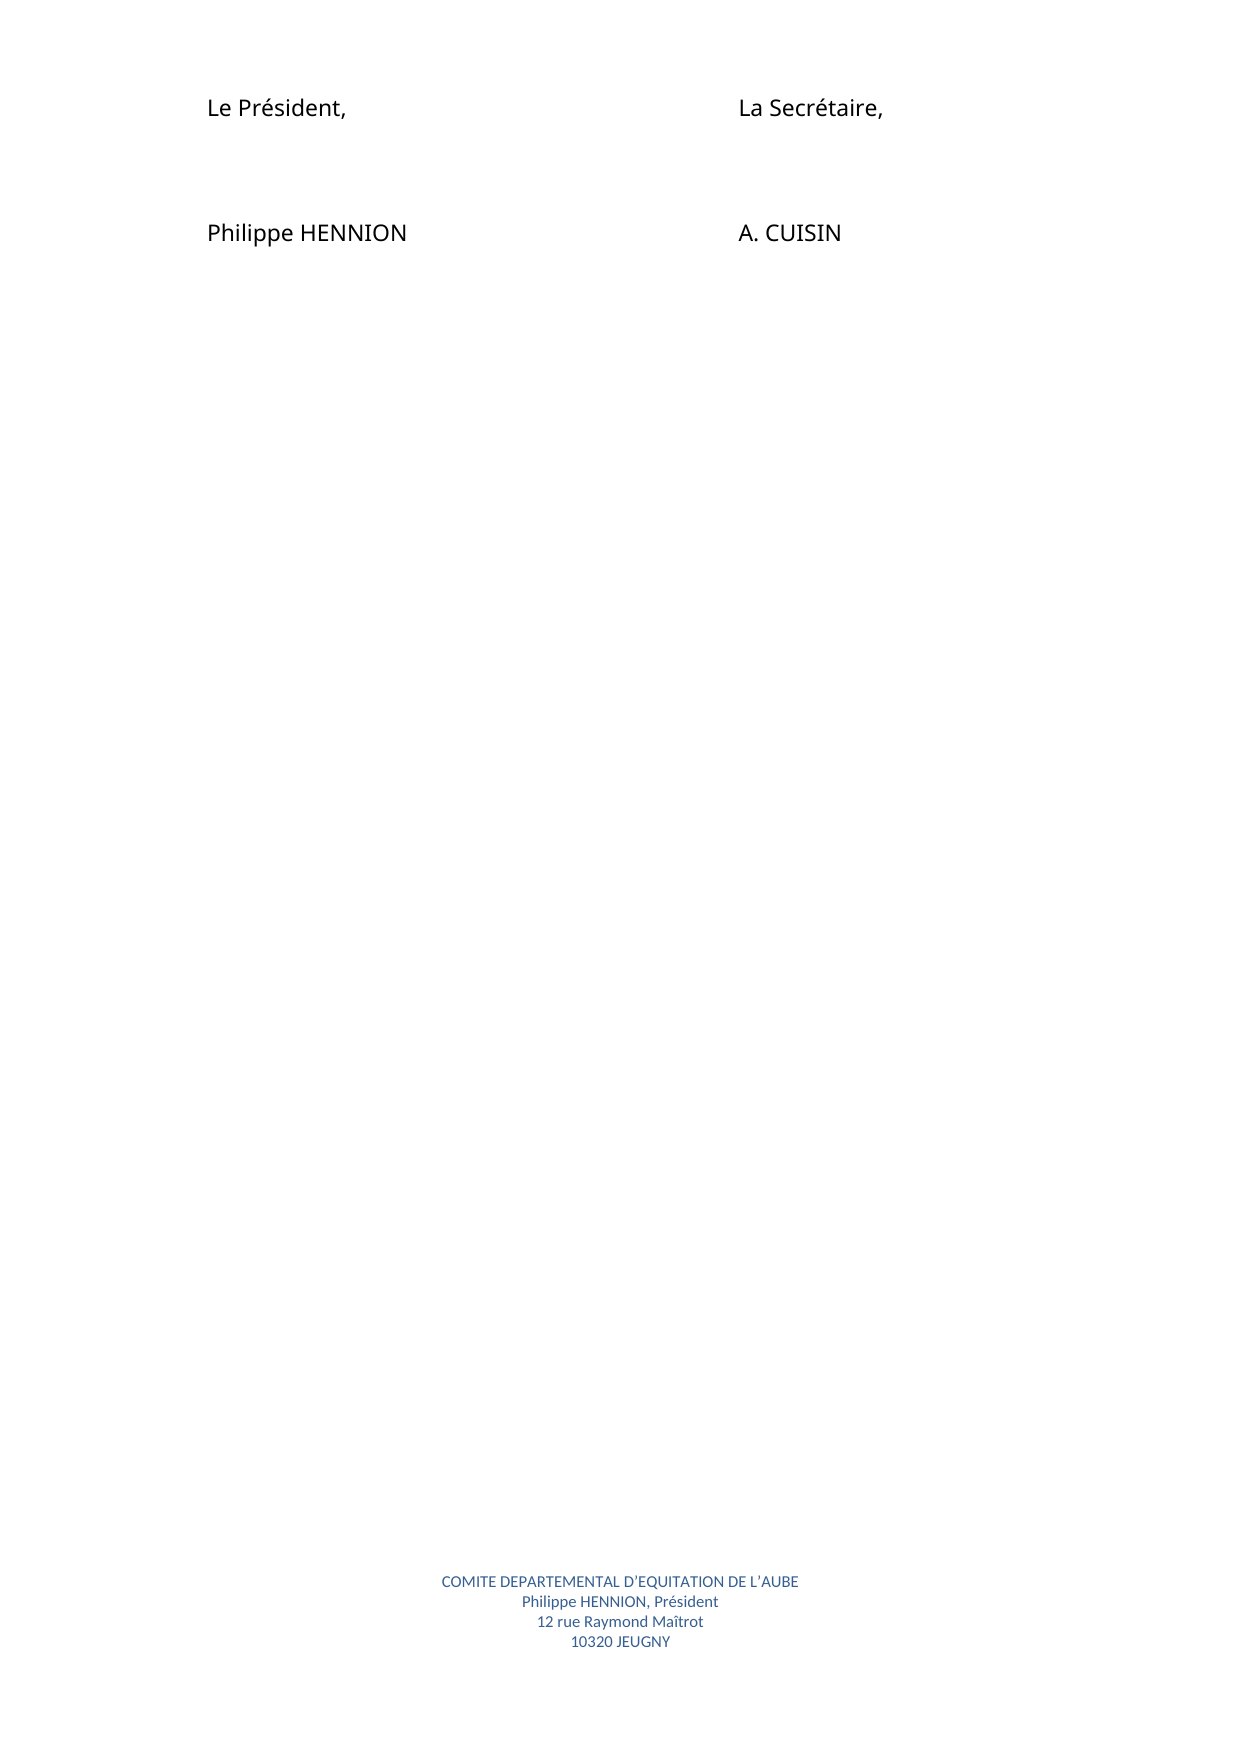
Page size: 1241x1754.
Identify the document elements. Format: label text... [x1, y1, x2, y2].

text Le Président, La Secrétaire, [44, 92, 1181, 123]
text Philippe HENNION A. CUISIN [44, 217, 1181, 248]
